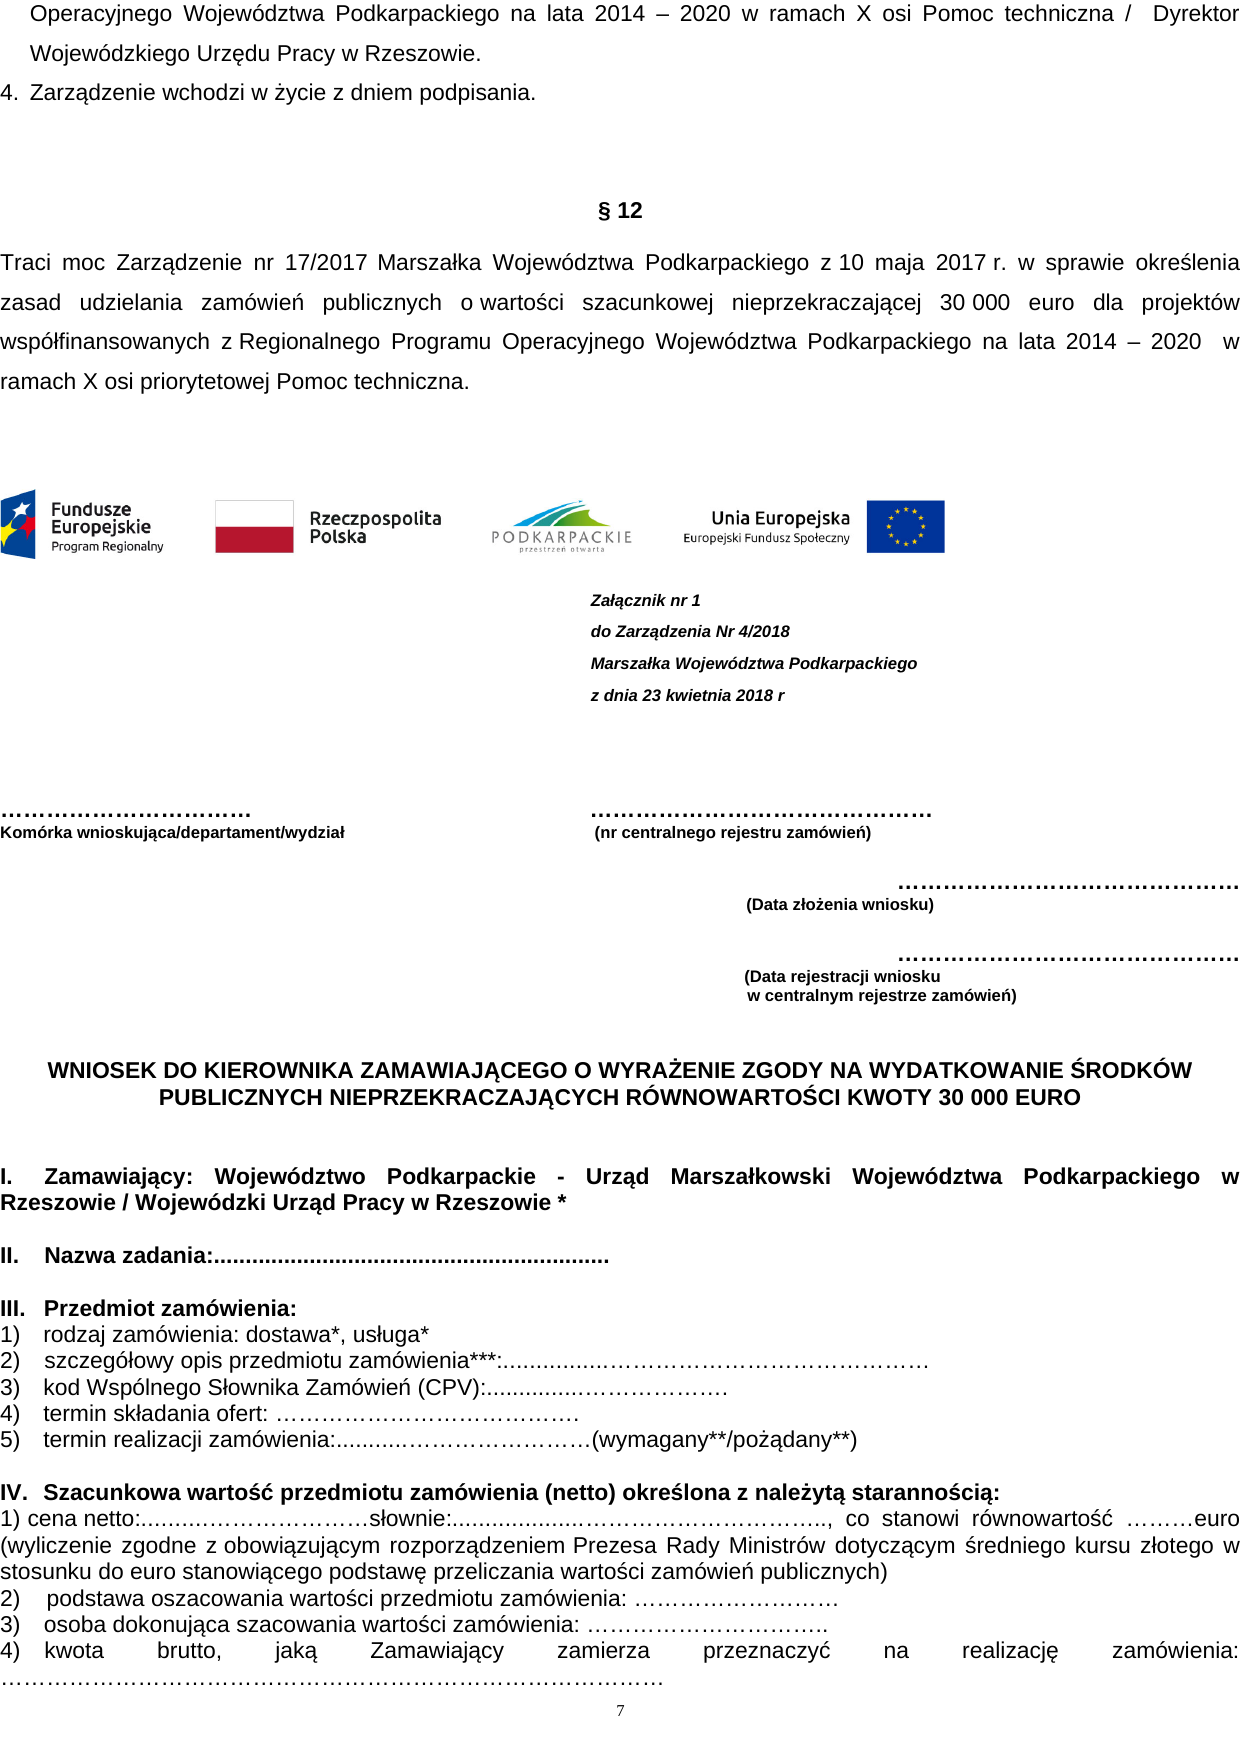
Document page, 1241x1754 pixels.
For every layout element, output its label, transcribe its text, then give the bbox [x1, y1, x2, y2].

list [0, 0, 1240, 66]
list podstawa oszacowania wartości przedmiotu zamówienia: ……………………… [0, 1584, 1240, 1611]
picture [0, 489, 945, 559]
list cena netto: …………………słownie: ………………………….., co stanowi równowartość ………euro (wyliczenie zgodne z obowiązującym rozporządzeniem Prezesa Rady Ministrów dotyczącym średniego kursu złotego w stosunku do euro stanowiącego podstawę przeliczania wartości zamówień publicznych) [0, 1505, 1240, 1584]
subtitle (Data rejestracji wniosku [0, 966, 1240, 986]
list Przedmiot zamówienia: [0, 1294, 1240, 1321]
list Zamawiający: Województwo Podkarpackie - Urząd Marszałkowski Województwa Podkarpackiego w Rzeszowie / Wojewódzki Urząd Pracy w Rzeszowie * [0, 1163, 1240, 1216]
list Zarządzenie wchodzi w życie z dniem podpisania. [0, 79, 1240, 105]
list Nazwa zadania: [0, 1242, 1240, 1268]
text do Zarządzenia Nr 4/2018 [591, 622, 1240, 641]
text Traci moc Zarządzenie nr 17/2017 Marszałka Województwa Podkarpackiego z 10 maja 2017 r. w sprawie określenia zasad udzielania zamówień publicznych o wartości szacunkowej nieprzekraczającej 30 000 euro dla projektów współfinansowanych z Regionalnego Programu Operacyjnego Województwa Podkarpackiego na lata 2014 – 2020 w ramach X osi priorytetowej Pomoc techniczna. [0, 249, 1240, 394]
list termin składania ofert: …………………………………. [0, 1400, 1240, 1426]
text Załącznik nr 1 [591, 591, 1240, 610]
text z dnia 23 kwietnia 2018 r [591, 686, 1240, 705]
subtitle (Data złożenia wniosku) [0, 894, 1240, 914]
text § 12 [0, 197, 1240, 224]
subtitle Komórka wnioskująca/departament/wydział (nr centralnego rejestru zamówień) [0, 823, 1240, 842]
subtitle w centralnym rejestrze zamówień) [0, 986, 1240, 1005]
list kwota brutto, jaką Zamawiający zamierza przeznaczyć na realizację zamówienia: …………………………………………………………………………… [0, 1637, 1240, 1690]
list termin realizacji zamówienia: ……………………(wymagany**/pożądany**) [0, 1426, 1240, 1453]
text Marszałka Województwa Podkarpackiego [591, 654, 1240, 673]
list osoba dokonująca szacowania wartości zamówienia: ………………………….. [0, 1611, 1240, 1637]
list Szacunkowa wartość przedmiotu zamówienia (netto) określona z należytą starannością: [0, 1479, 1240, 1505]
subtitle ……………………………………… [0, 868, 1240, 894]
list rodzaj zamówienia: dostawa*, usługa* [0, 1321, 1240, 1347]
list szczegółowy opis przedmiotu zamówienia***: …………………………………… [0, 1347, 1240, 1374]
list kod Wspólnego Słownika Zamówień (CPV): ………………. [0, 1374, 1240, 1400]
subtitle …………………………… ……………………………………… [0, 796, 1240, 823]
subtitle WNIOSEK DO KIEROWNIKA ZAMAWIAJĄCEGO O WYRAŻENIE ZGODY NA WYDATKOWANIE ŚRODKÓW PUBLICZNYCH NIEPRZEKRACZAJĄCYCH RÓWNOWARTOŚCI KWOTY 30 000 EURO [0, 1057, 1240, 1110]
subtitle ……………………………………… [0, 940, 1240, 966]
